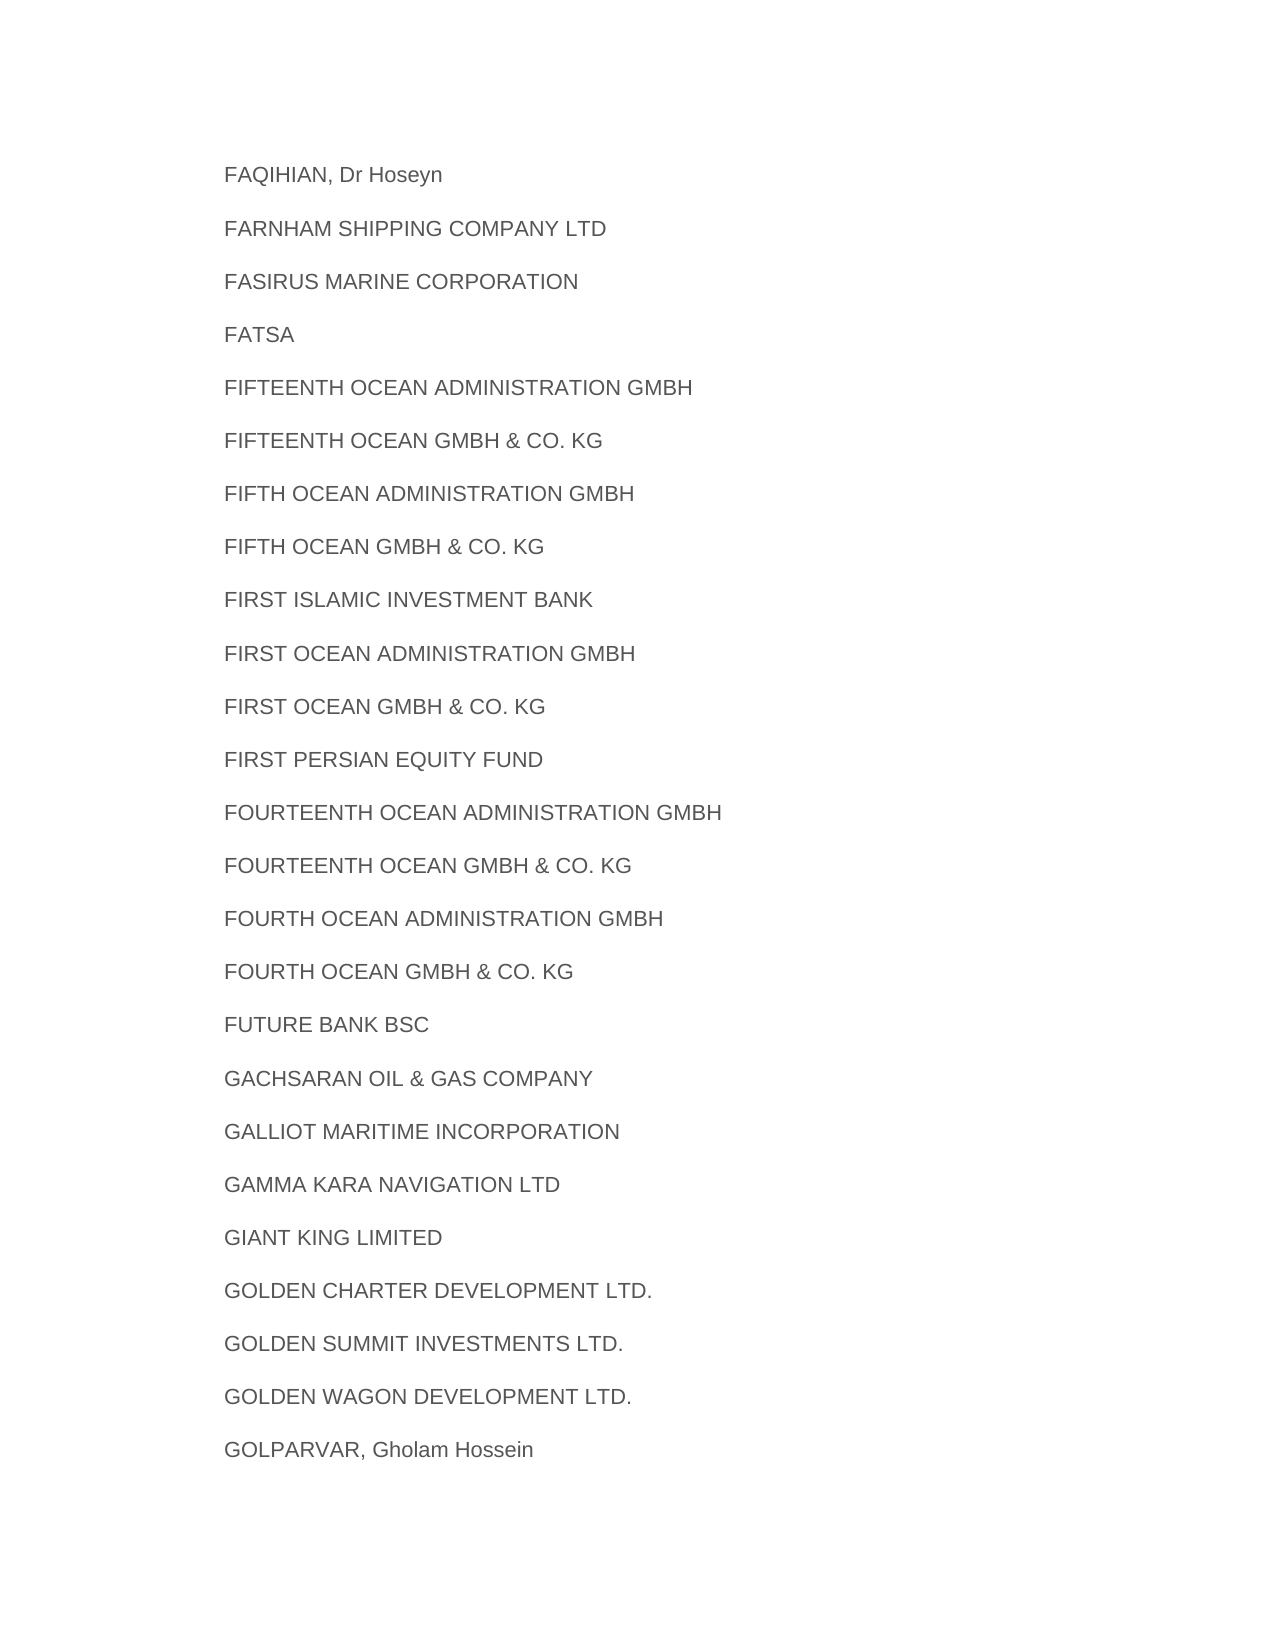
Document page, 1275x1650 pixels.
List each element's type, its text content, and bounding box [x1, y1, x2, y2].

text FAQIHIAN, Dr Hoseyn [150, 150, 1125, 187]
text FIRST PERSIAN EQUITY FUND [150, 734, 1125, 772]
text FATSA [150, 309, 1125, 347]
text GAMMA KARA NAVIGATION LTD [150, 1159, 1125, 1197]
text FOURTH OCEAN ADMINISTRATION GMBH [150, 894, 1125, 931]
text FARNHAM SHIPPING COMPANY LTD [150, 203, 1125, 241]
text FASIRUS MARINE CORPORATION [150, 256, 1125, 294]
text FIFTEENTH OCEAN GMBH & CO. KG [150, 416, 1125, 453]
text GOLPARVAR, Gholam Hossein [150, 1425, 1125, 1462]
text FOURTEENTH OCEAN ADMINISTRATION GMBH [150, 787, 1125, 825]
text FIFTH OCEAN GMBH & CO. KG [150, 522, 1125, 559]
text FUTURE BANK BSC [150, 1000, 1125, 1037]
text FIRST OCEAN GMBH & CO. KG [150, 681, 1125, 719]
text GIANT KING LIMITED [150, 1212, 1125, 1250]
text GALLIOT MARITIME INCORPORATION [150, 1106, 1125, 1144]
text FOURTH OCEAN GMBH & CO. KG [150, 947, 1125, 984]
text FIFTEENTH OCEAN ADMINISTRATION GMBH [150, 362, 1125, 400]
text FIFTH OCEAN ADMINISTRATION GMBH [150, 469, 1125, 506]
text FIRST ISLAMIC INVESTMENT BANK [150, 575, 1125, 612]
text FOURTEENTH OCEAN GMBH & CO. KG [150, 841, 1125, 878]
text GOLDEN SUMMIT INVESTMENTS LTD. [150, 1319, 1125, 1356]
text GOLDEN CHARTER DEVELOPMENT LTD. [150, 1266, 1125, 1303]
text GOLDEN WAGON DEVELOPMENT LTD. [150, 1372, 1125, 1409]
text GACHSARAN OIL & GAS COMPANY [150, 1053, 1125, 1091]
text FIRST OCEAN ADMINISTRATION GMBH [150, 628, 1125, 666]
